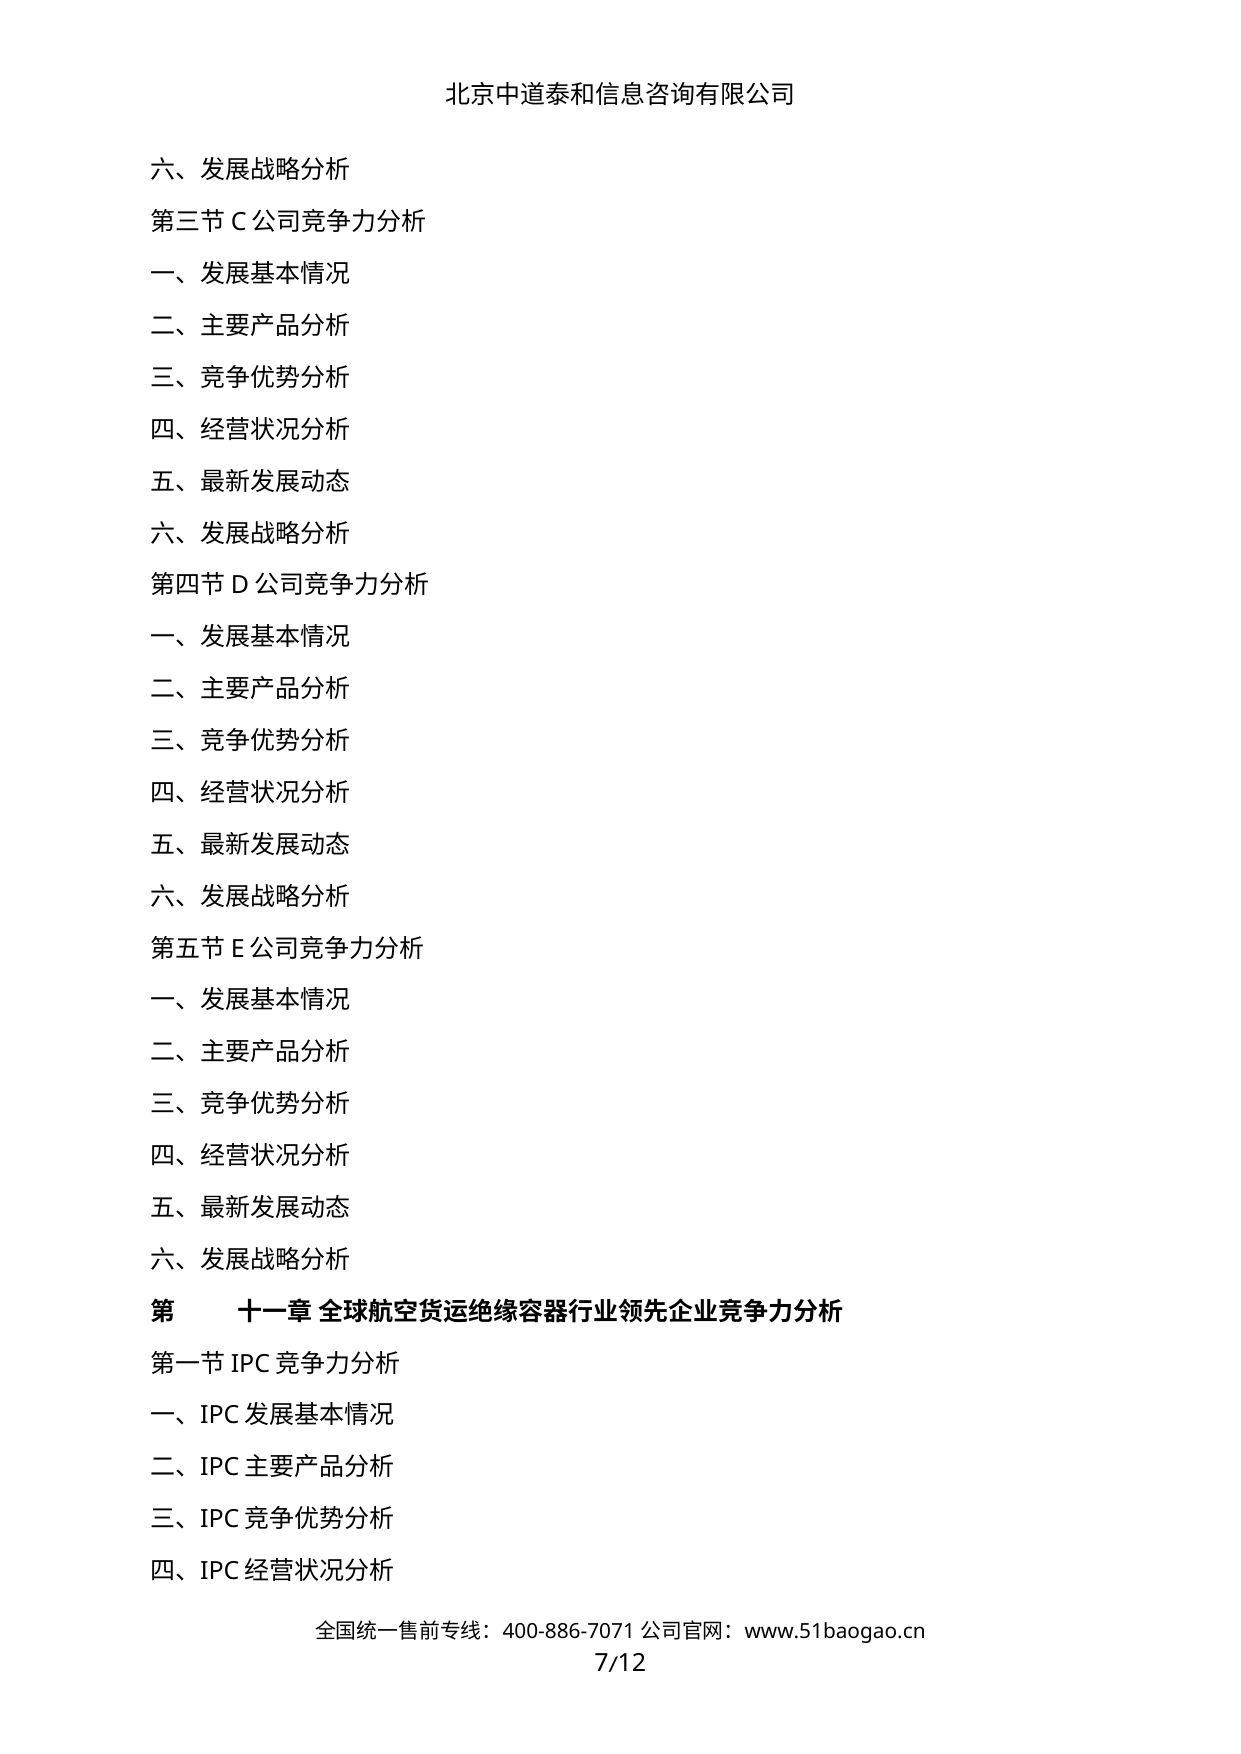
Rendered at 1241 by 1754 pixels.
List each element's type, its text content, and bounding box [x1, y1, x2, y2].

text 二、主要产品分析 [150, 306, 1090, 342]
text 二、主要产品分析 [150, 669, 1090, 705]
text 二、IPC主要产品分析 [150, 1447, 1090, 1483]
text 二、主要产品分析 [150, 1032, 1090, 1068]
text 三、竞争优势分析 [150, 357, 1090, 394]
text 一、发展基本情况 [150, 617, 1090, 653]
text 第一节 IPC竞争力分析 [150, 1343, 1090, 1379]
text 六、发展战略分析 [150, 876, 1090, 912]
text 五、最新发展动态 [150, 461, 1090, 497]
text 四、经营状况分析 [150, 772, 1090, 809]
text 四、经营状况分析 [150, 409, 1090, 446]
text 四、IPC经营状况分析 [150, 1551, 1090, 1587]
text 一、IPC发展基本情况 [150, 1395, 1090, 1431]
text 一、发展基本情况 [150, 254, 1090, 290]
text 三、竞争优势分析 [150, 721, 1090, 757]
text 六、发展战略分析 [150, 513, 1090, 549]
text 第五节 E公司竞争力分析 [150, 928, 1090, 964]
text 第四节 D公司竞争力分析 [150, 565, 1090, 601]
text 五、最新发展动态 [150, 1187, 1090, 1224]
text 三、IPC竞争优势分析 [150, 1499, 1090, 1535]
text 六、发展战略分析 [150, 150, 1090, 186]
text 五、最新发展动态 [150, 824, 1090, 861]
text 第三节 C公司竞争力分析 [150, 202, 1090, 238]
text 一、发展基本情况 [150, 980, 1090, 1016]
text 第 十一章 全球航空货运绝缘容器行业领先企业竞争力分析 [150, 1291, 1090, 1327]
text 四、经营状况分析 [150, 1136, 1090, 1172]
text 三、竞争优势分析 [150, 1084, 1090, 1120]
text 六、发展战略分析 [150, 1239, 1090, 1276]
